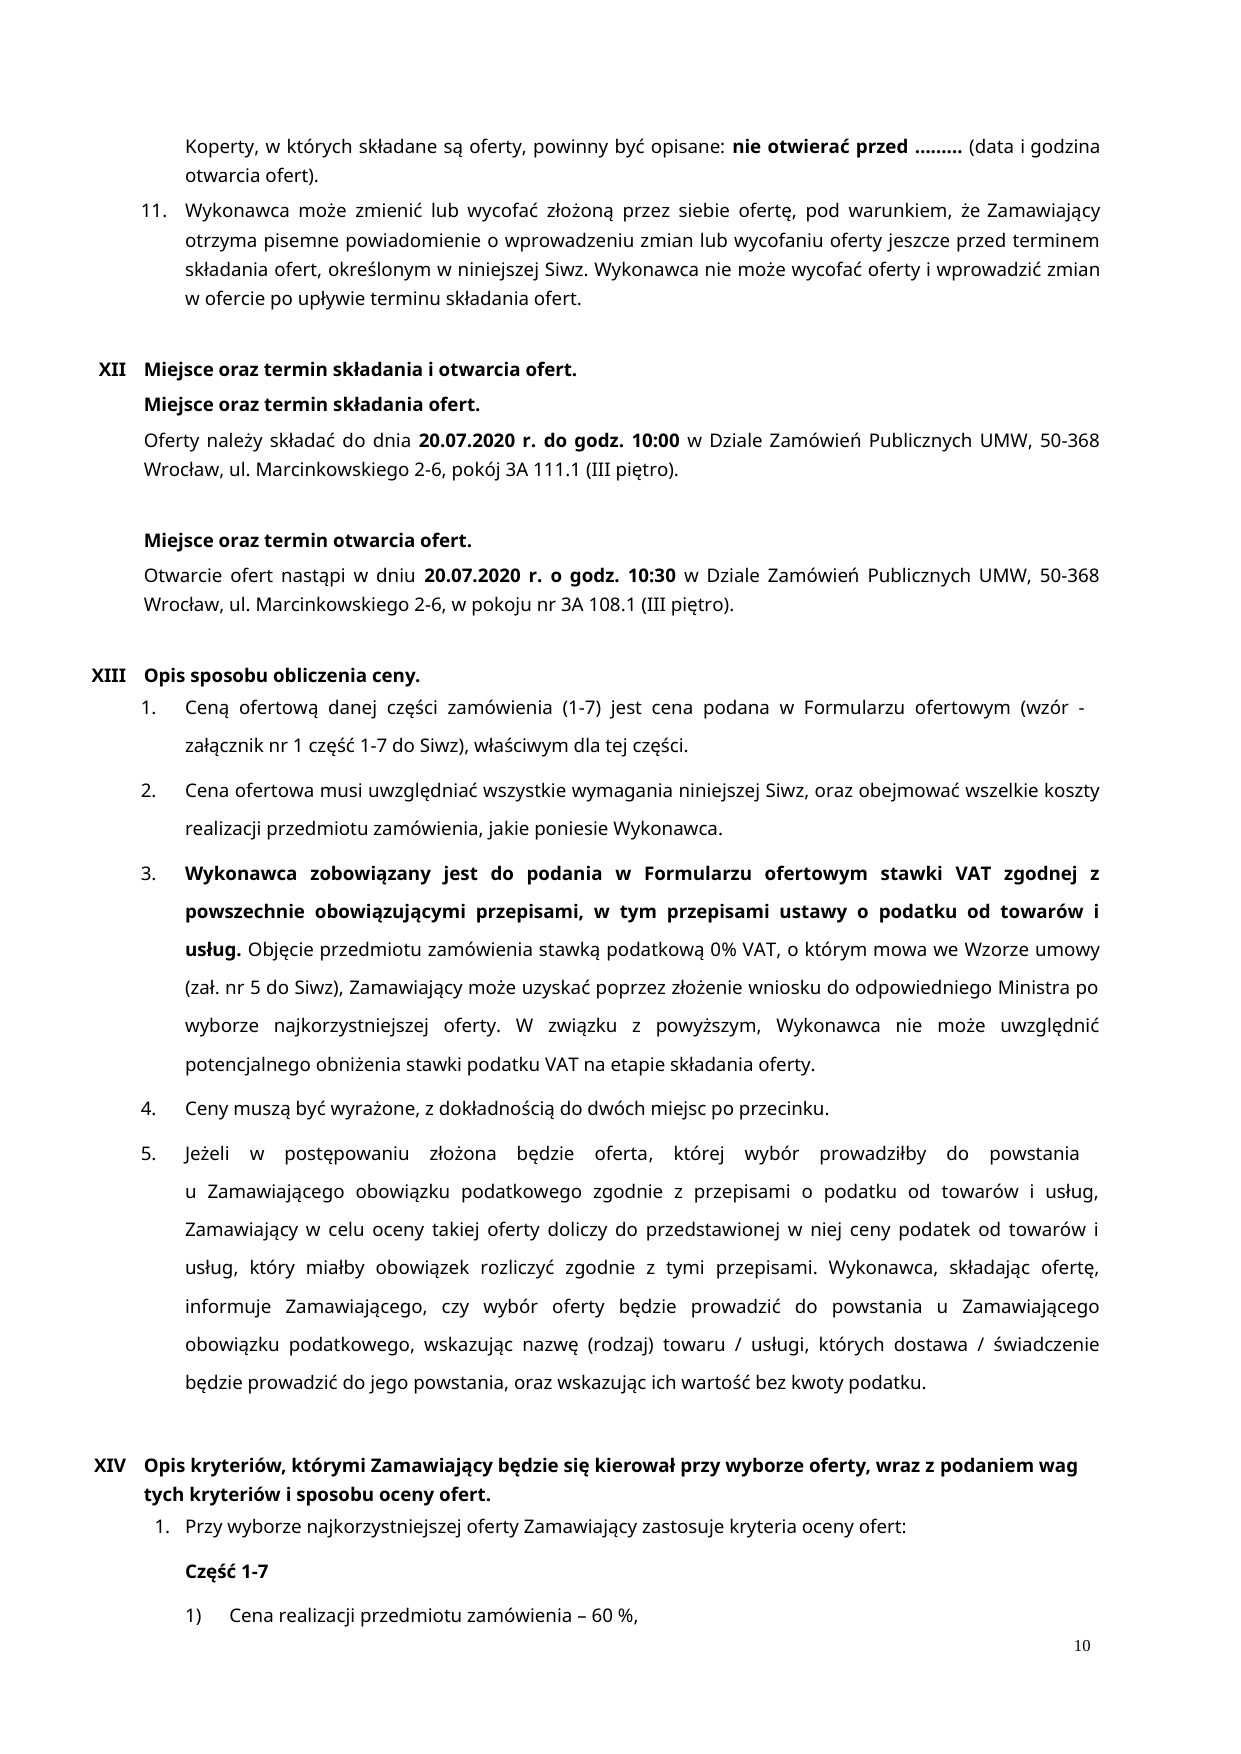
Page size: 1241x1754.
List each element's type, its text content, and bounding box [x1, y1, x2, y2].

list Ceny muszą być wyrażone, z dokładnością do dwóch miejsc po przecinku. [141, 1096, 1100, 1121]
subtitle Opis kryteriów, którymi Zamawiający będzie się kierował przy wyborze oferty, wraz z podaniem wag tych kryteriów i sposobu oceny ofert. [126, 1449, 1086, 1508]
text Oferty należy składać do dnia 20.07.2020 r. do godz. 10:00 w Dziale Zamówień Publicznych UMW, 50-368 Wrocław, ul. Marcinkowskiego 2-6, pokój 3A 111.1 (III piętro). [143, 424, 1100, 482]
list Ceną ofertową danej części zamówienia (1-7) jest cena podana w Formularzu ofertowym (wzór - załącznik nr 1 część 1-7 do Siwz), właściwym dla tej części. [141, 694, 1086, 758]
subtitle Opis sposobu obliczenia ceny. [126, 659, 1086, 688]
text Otwarcie ofert nastąpi w dniu 20.07.2020 r. o godz. 10:30 w Dziale Zamówień Publicznych UMW, 50-368 Wrocław, ul. Marcinkowskiego 2-6, w pokoju nr 3A 108.1 (III piętro). [143, 559, 1100, 617]
subtitle Miejsce oraz termin składania i otwarcia ofert. [126, 353, 1086, 382]
text Koperty, w których składane są oferty, powinny być opisane: nie otwierać przed ……… (data i godzina otwarcia ofert). [185, 130, 1100, 188]
list Cena ofertowa musi uwzględniać wszystkie wymagania niniejszej Siwz, oraz obejmować wszelkie koszty realizacji przedmiotu zamówienia, jakie poniesie Wykonawca. [141, 777, 1100, 841]
list Jeżeli w postępowaniu złożona będzie oferta, której wybór prowadziłby do powstania u Zamawiającego obowiązku podatkowego zgodnie z przepisami o podatku od towarów i usług, Zamawiający w celu oceny takiej oferty doliczy do przedstawionej w niej ceny podatek od towarów i usług, który miałby obowiązek rozliczyć zgodnie z tymi przepisami. Wykonawca, składając ofertę, informuje Zamawiającego, czy wybór oferty będzie prowadzić do powstania u Zamawiającego obowiązku podatkowego, wskazując nazwę (rodzaj) towaru / usługi, których dostawa / świadczenie będzie prowadzić do jego powstania, oraz wskazując ich wartość bez kwoty podatku. [141, 1140, 1100, 1395]
text Część 1-7 [155, 1558, 1115, 1584]
list Cena realizacji przedmiotu zamówienia – 60 %, [185, 1603, 1115, 1628]
text Miejsce oraz termin składania ofert. [143, 388, 1086, 417]
text Miejsce oraz termin otwarcia ofert. [143, 524, 1086, 553]
list Przy wyborze najkorzystniejszej oferty Zamawiający zastosuje kryteria oceny ofert: [170, 1514, 1115, 1539]
list Wykonawca może zmienić lub wycofać złożoną przez siebie ofertę, pod warunkiem, że Zamawiający otrzyma pisemne powiadomienie o wprowadzeniu zmian lub wycofaniu oferty jeszcze przed terminem składania ofert, określonym w niniejszej Siwz. Wykonawca nie może wycofać oferty i wprowadzić zmian w ofercie po upływie terminu składania ofert. [141, 194, 1100, 311]
list Wykonawca zobowiązany jest do podania w Formularzu ofertowym stawki VAT zgodnej z powszechnie obowiązującymi przepisami, w tym przepisami ustawy o podatku od towarów i usług. Objęcie przedmiotu zamówienia stawką podatkową 0% VAT, o którym mowa we Wzorze umowy (zał. nr 5 do Siwz), Zamawiający może uzyskać poprzez złożenie wniosku do odpowiedniego Ministra po wyborze najkorzystniejszej oferty. W związku z powyższym, Wykonawca nie może uwzględnić potencjalnego obniżenia stawki podatku VAT na etapie składania oferty. [141, 860, 1100, 1077]
